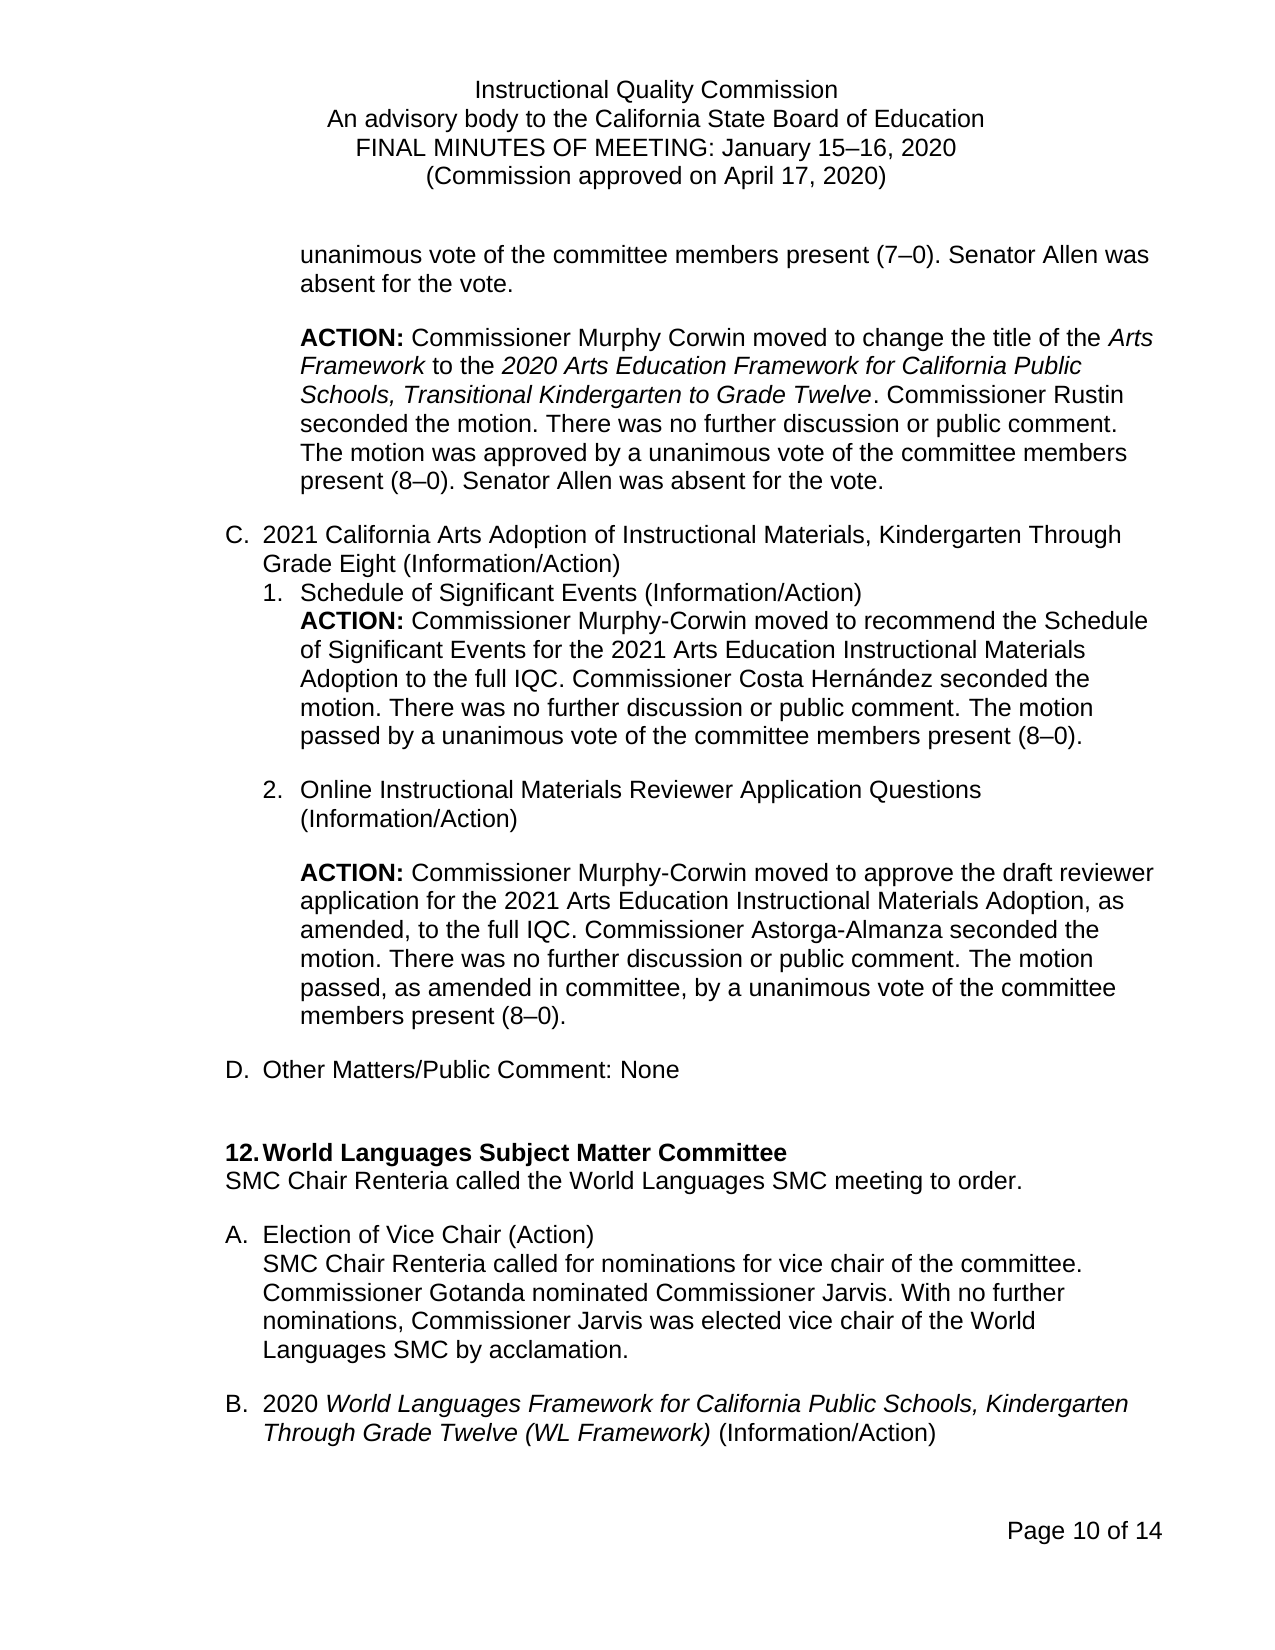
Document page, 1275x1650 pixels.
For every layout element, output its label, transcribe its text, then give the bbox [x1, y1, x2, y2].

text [300, 240, 1162, 297]
text SMC Chair Renteria called the World Languages SMC meeting to order. [225, 1166, 1162, 1195]
text 2. Online Instructional Materials Reviewer Application Questions (Information/Action) [262, 775, 1162, 832]
text 1. Schedule of Significant Events (Information/Action) [262, 577, 1162, 606]
list Election of Vice Chair (Action) [225, 1220, 1162, 1249]
text ACTION: Commissioner Murphy Corwin moved to change the title of the Arts Framework to the 2020 Arts Education Framework for California Public Schools, Transitional Kindergarten to Grade Twelve. Commissioner Rustin seconded the motion. There was no further discussion or public comment. The motion was approved by a unanimous vote of the committee members present (8–0). Senator Allen was absent for the vote. [300, 322, 1162, 495]
text C. 2021 California Arts Adoption of Instructional Materials, Kindergarten Through Grade Eight (Information/Action) [225, 520, 1162, 577]
list ACTION: Commissioner Murphy-Corwin moved to recommend the Schedule of Significant Events for the 2021 Arts Education Instructional Materials Adoption to the full IQC. Commissioner Costa Hernández seconded the motion. There was no further discussion or public comment. The motion passed by a unanimous vote of the committee members present (8–0). [300, 606, 1162, 750]
text SMC Chair Renteria called for nominations for vice chair of the committee. Commissioner Gotanda nominated Commissioner Jarvis. With no further nominations, Commissioner Jarvis was elected vice chair of the World Languages SMC by acclamation. [262, 1249, 1162, 1364]
list 2020 World Languages Framework for California Public Schools, Kindergarten Through Grade Twelve (WL Framework) (Information/Action) [225, 1389, 1162, 1446]
text D. Other Matters/Public Comment: None [225, 1055, 1162, 1084]
subtitle World Languages Subject Matter Committee [225, 1137, 1162, 1166]
list ACTION: Commissioner Murphy-Corwin moved to approve the draft reviewer application for the 2021 Arts Education Instructional Materials Adoption, as amended, to the full IQC. Commissioner Astorga-Almanza seconded the motion. There was no further discussion or public comment. The motion passed, as amended in committee, by a unanimous vote of the committee members present (8–0). [300, 857, 1162, 1030]
